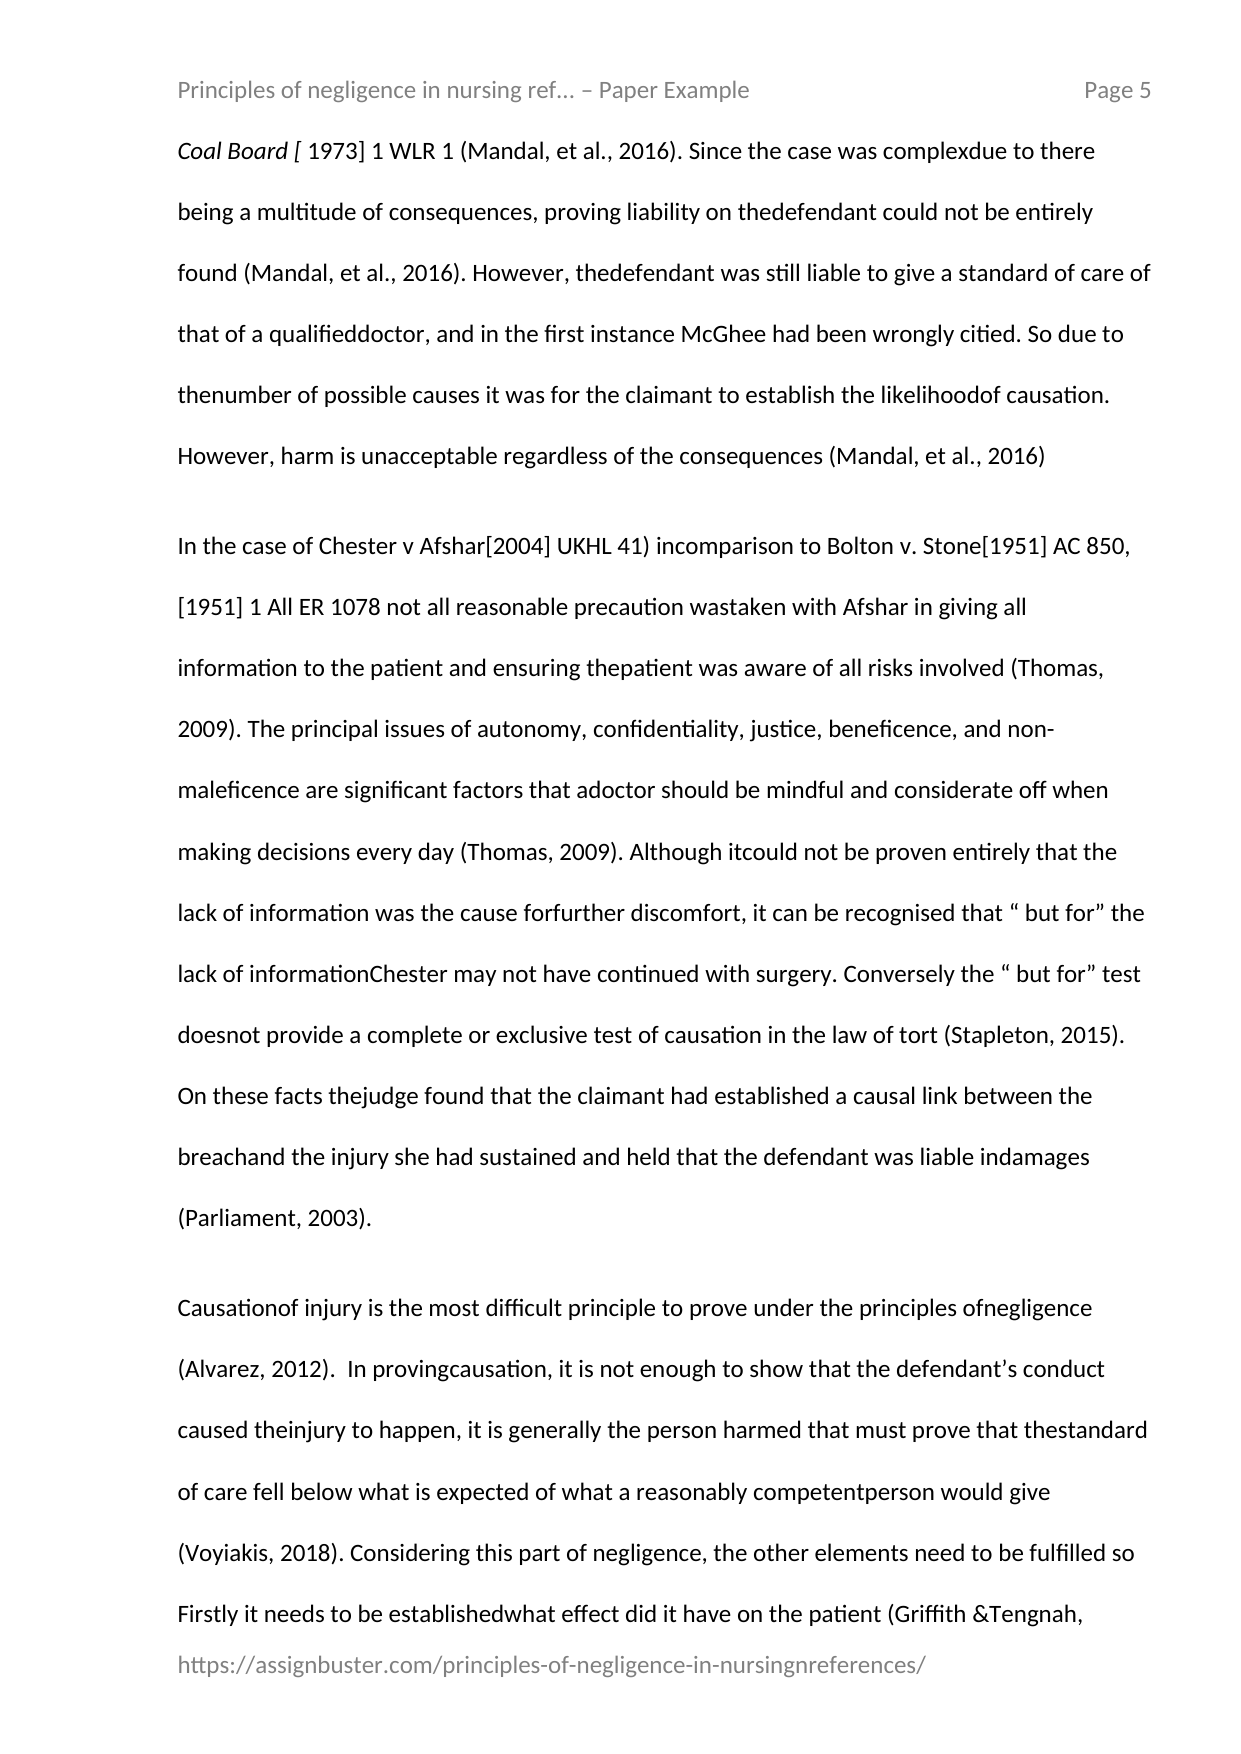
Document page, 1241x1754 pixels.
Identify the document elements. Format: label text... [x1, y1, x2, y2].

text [177, 1292, 1152, 1628]
text In the case of Chester v Afshar[2004] UKHL 41) incomparison to Bolton v. Stone[1951] AC 850, [1951] 1 All ER 1078 not all reasonable precaution wastaken with Afshar in giving all information to the patient and ensuring thepatient was aware of all risks involved (Thomas, 2009). The principal issues of autonomy, confidentiality, justice, beneficence, and non-maleficence are significant factors that adoctor should be mindful and considerate off when making decisions every day (Thomas, 2009). Although itcould not be proven entirely that the lack of information was the cause forfurther discomfort, it can be recognised that “ but for” the lack of informationChester may not have continued with surgery. Conversely the “ but for” test doesnot provide a complete or exclusive test of causation in the law of tort (Stapleton, 2015). On these facts thejudge found that the claimant had established a causal link between the breachand the injury she had sustained and held that the defendant was liable indamages (Parliament, 2003). [177, 531, 1152, 1232]
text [177, 135, 1152, 471]
